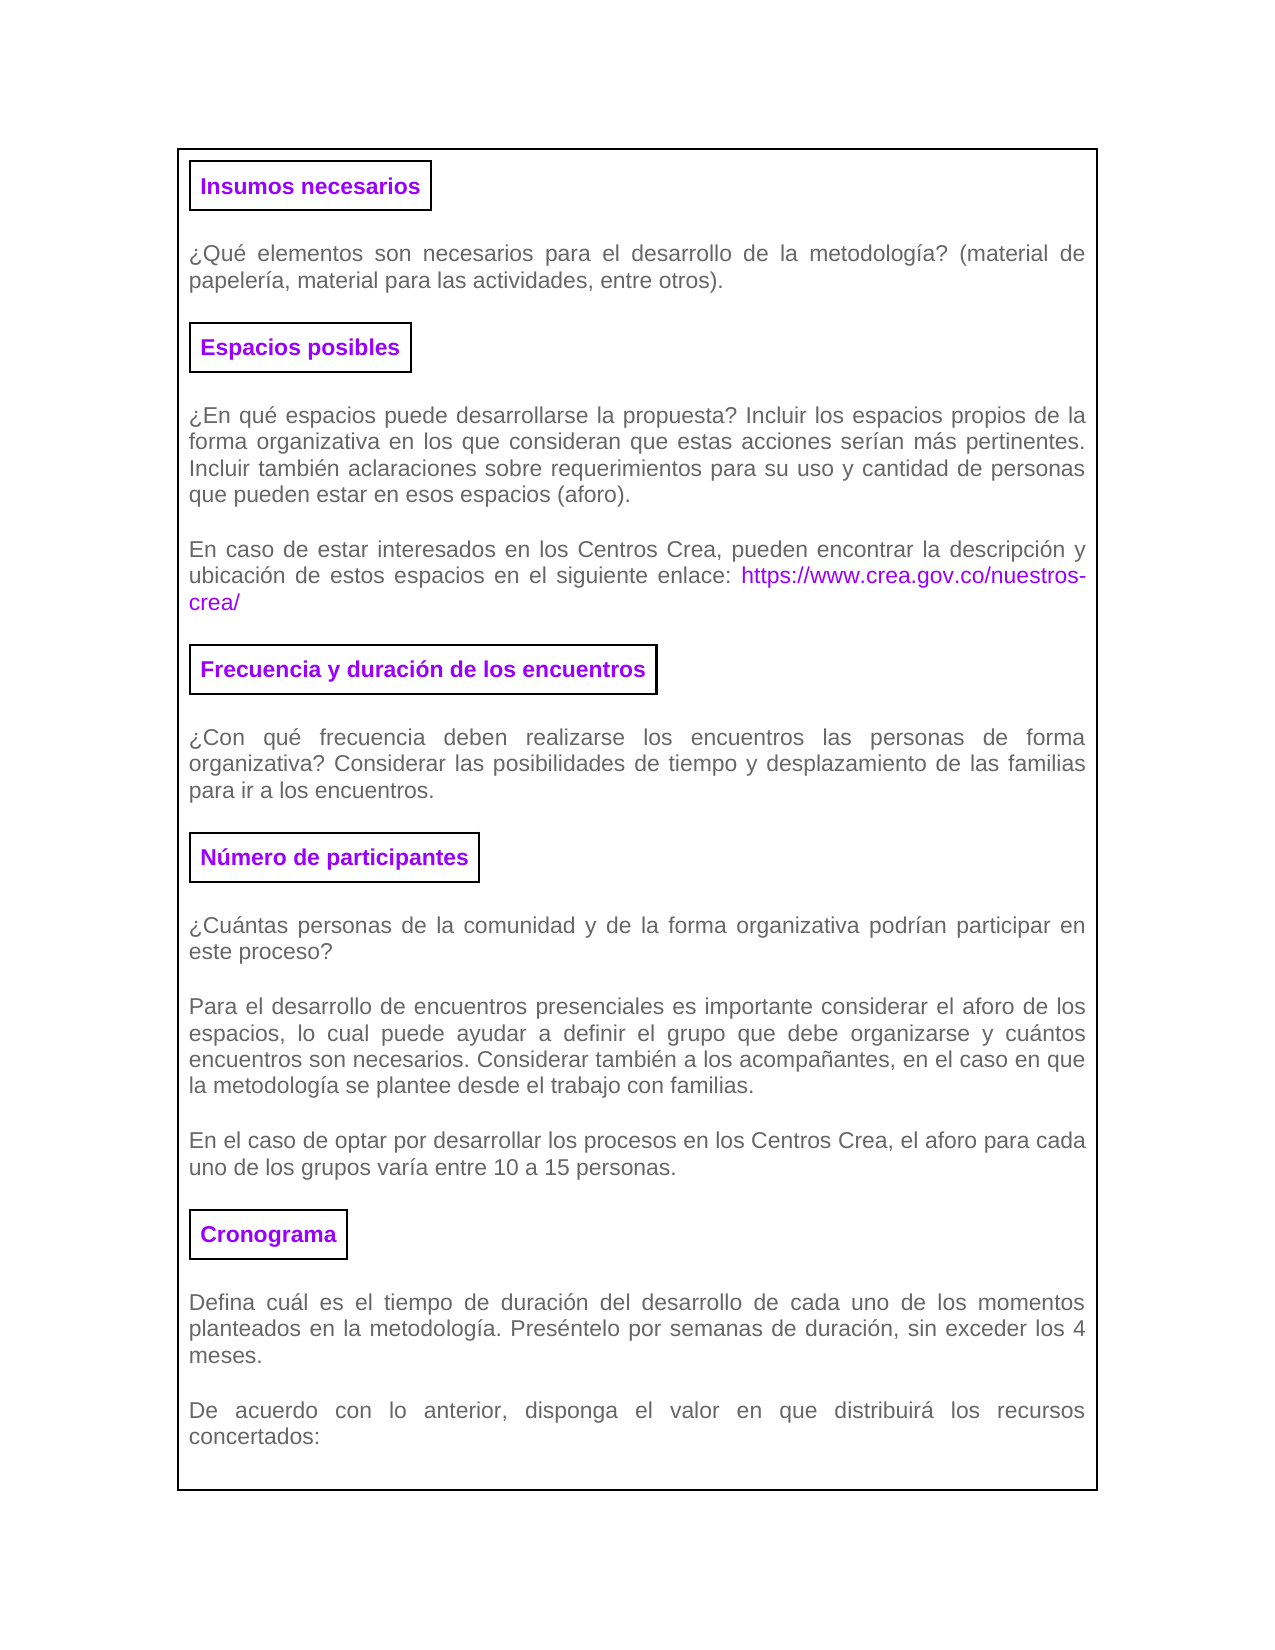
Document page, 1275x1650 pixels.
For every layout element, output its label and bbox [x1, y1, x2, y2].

table_header [179, 150, 1096, 1489]
